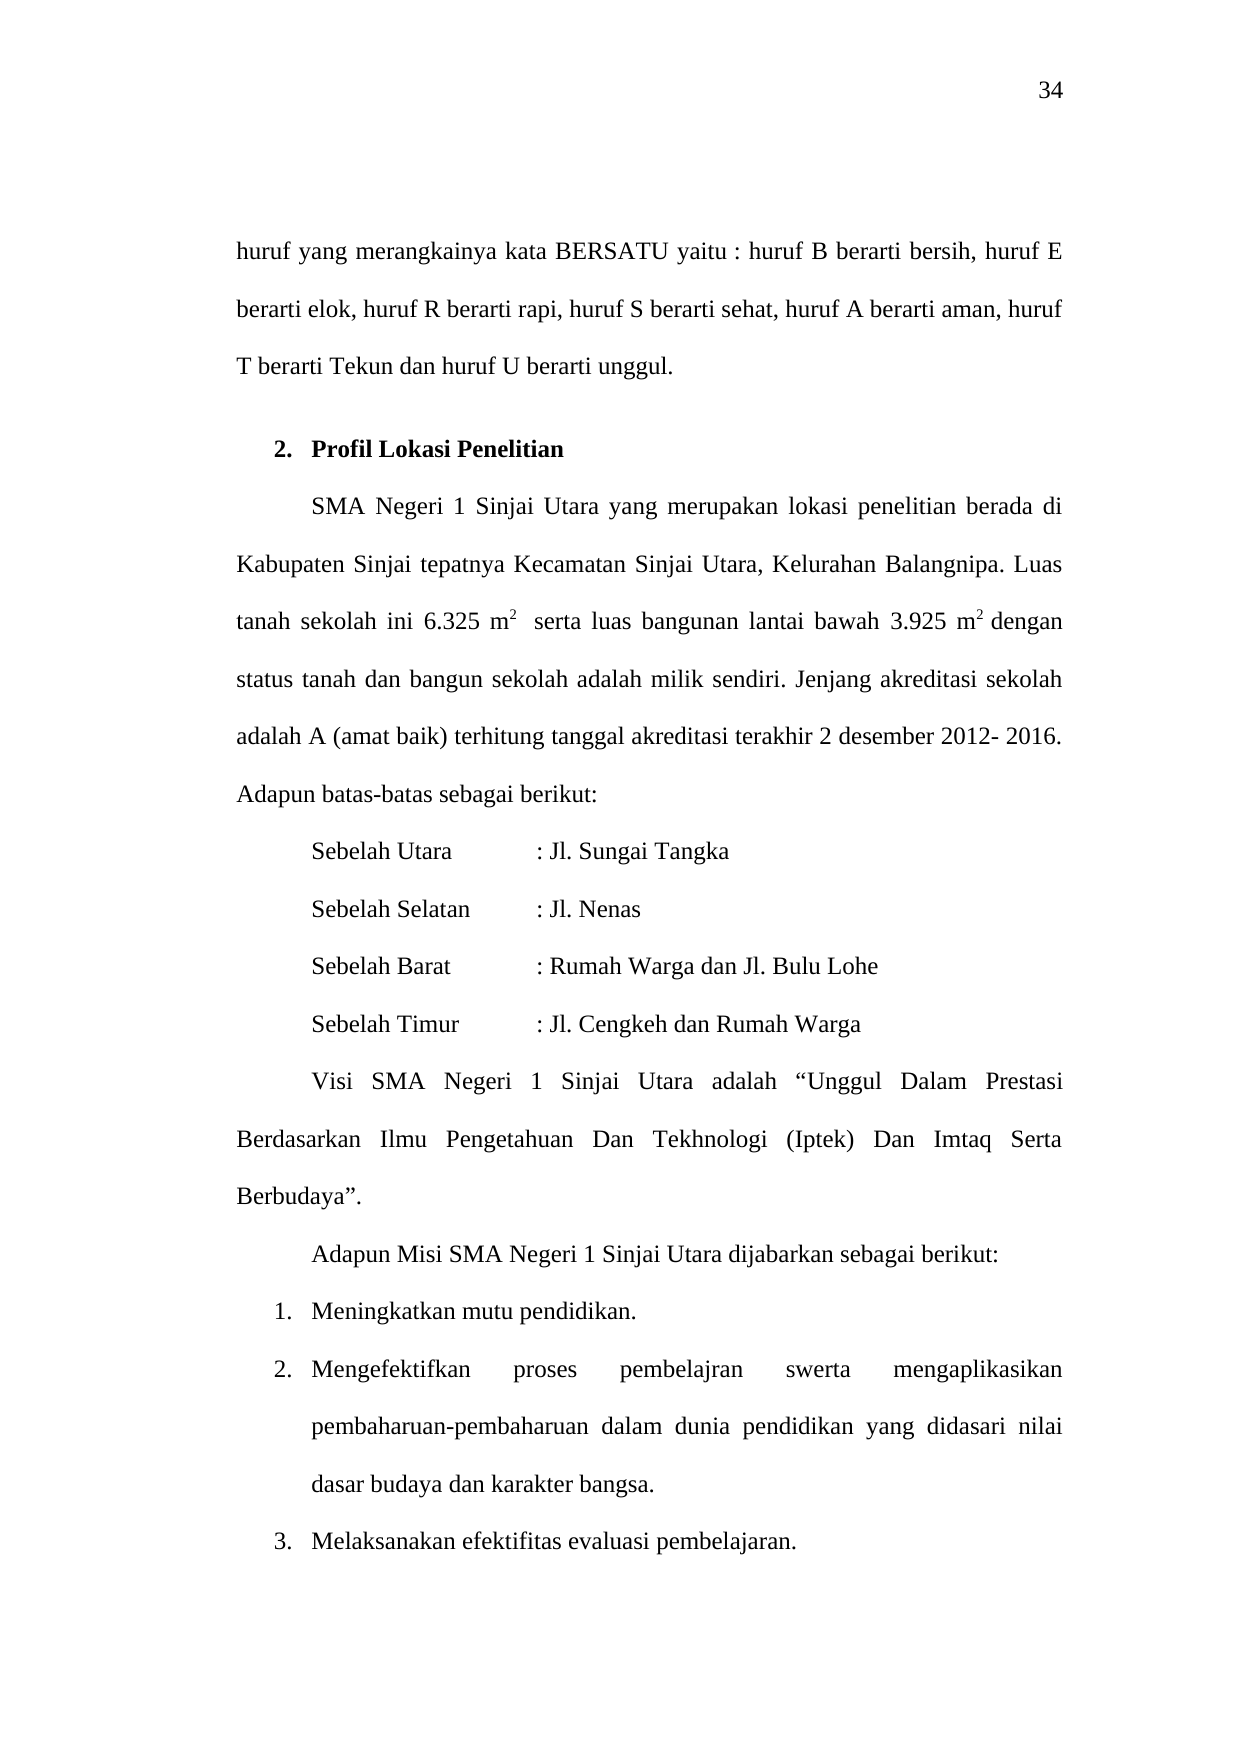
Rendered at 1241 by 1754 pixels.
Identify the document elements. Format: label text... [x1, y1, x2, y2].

text Adapun Misi SMA Negeri 1 Sinjai Utara dijabarkan sebagai berikut: [236, 1239, 1063, 1267]
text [236, 236, 1063, 380]
text SMA Negeri 1 Sinjai Utara yang merupakan lokasi penelitian berada di Kabupaten Sinjai tepatnya Kecamatan Sinjai Utara, Kelurahan Balangnipa. Luas tanah sekolah ini 6.325 m2 serta luas bangunan lantai bawah 3.925 m2 dengan status tanah dan bangun sekolah adalah milik sendiri. Jenjang akreditasi sekolah adalah A (amat baik) terhitung tanggal akreditasi terakhir 2 desember 2012- 2016. Adapun batas-batas sebagai berikut: [236, 491, 1063, 807]
text Sebelah Barat : Rumah Warga dan Jl. Bulu Lohe [236, 951, 1063, 980]
text Visi SMA Negeri 1 Sinjai Utara adalah “Unggul Dalam Prestasi Berdasarkan Ilmu Pengetahuan Dan Tekhnologi (Iptek) Dan Imtaq Serta Berbudaya”. [236, 1066, 1063, 1210]
text Sebelah Utara : Jl. Sungai Tangka [236, 836, 1063, 865]
list Melaksanakan efektifitas evaluasi pembelajaran. [274, 1526, 1063, 1555]
text Sebelah Selatan : Jl. Nenas [236, 894, 1063, 922]
list Mengefektifkan proses pembelajran swerta mengaplikasikan pembaharuan-pembaharuan dalam dunia pendidikan yang didasari nilai dasar budaya dan karakter bangsa. [274, 1354, 1063, 1497]
list Meningkatkan mutu pendidikan. [274, 1296, 1063, 1325]
list Profil Lokasi Penelitian [274, 434, 1063, 462]
text Sebelah Timur : Jl. Cengkeh dan Rumah Warga [236, 1009, 1063, 1037]
